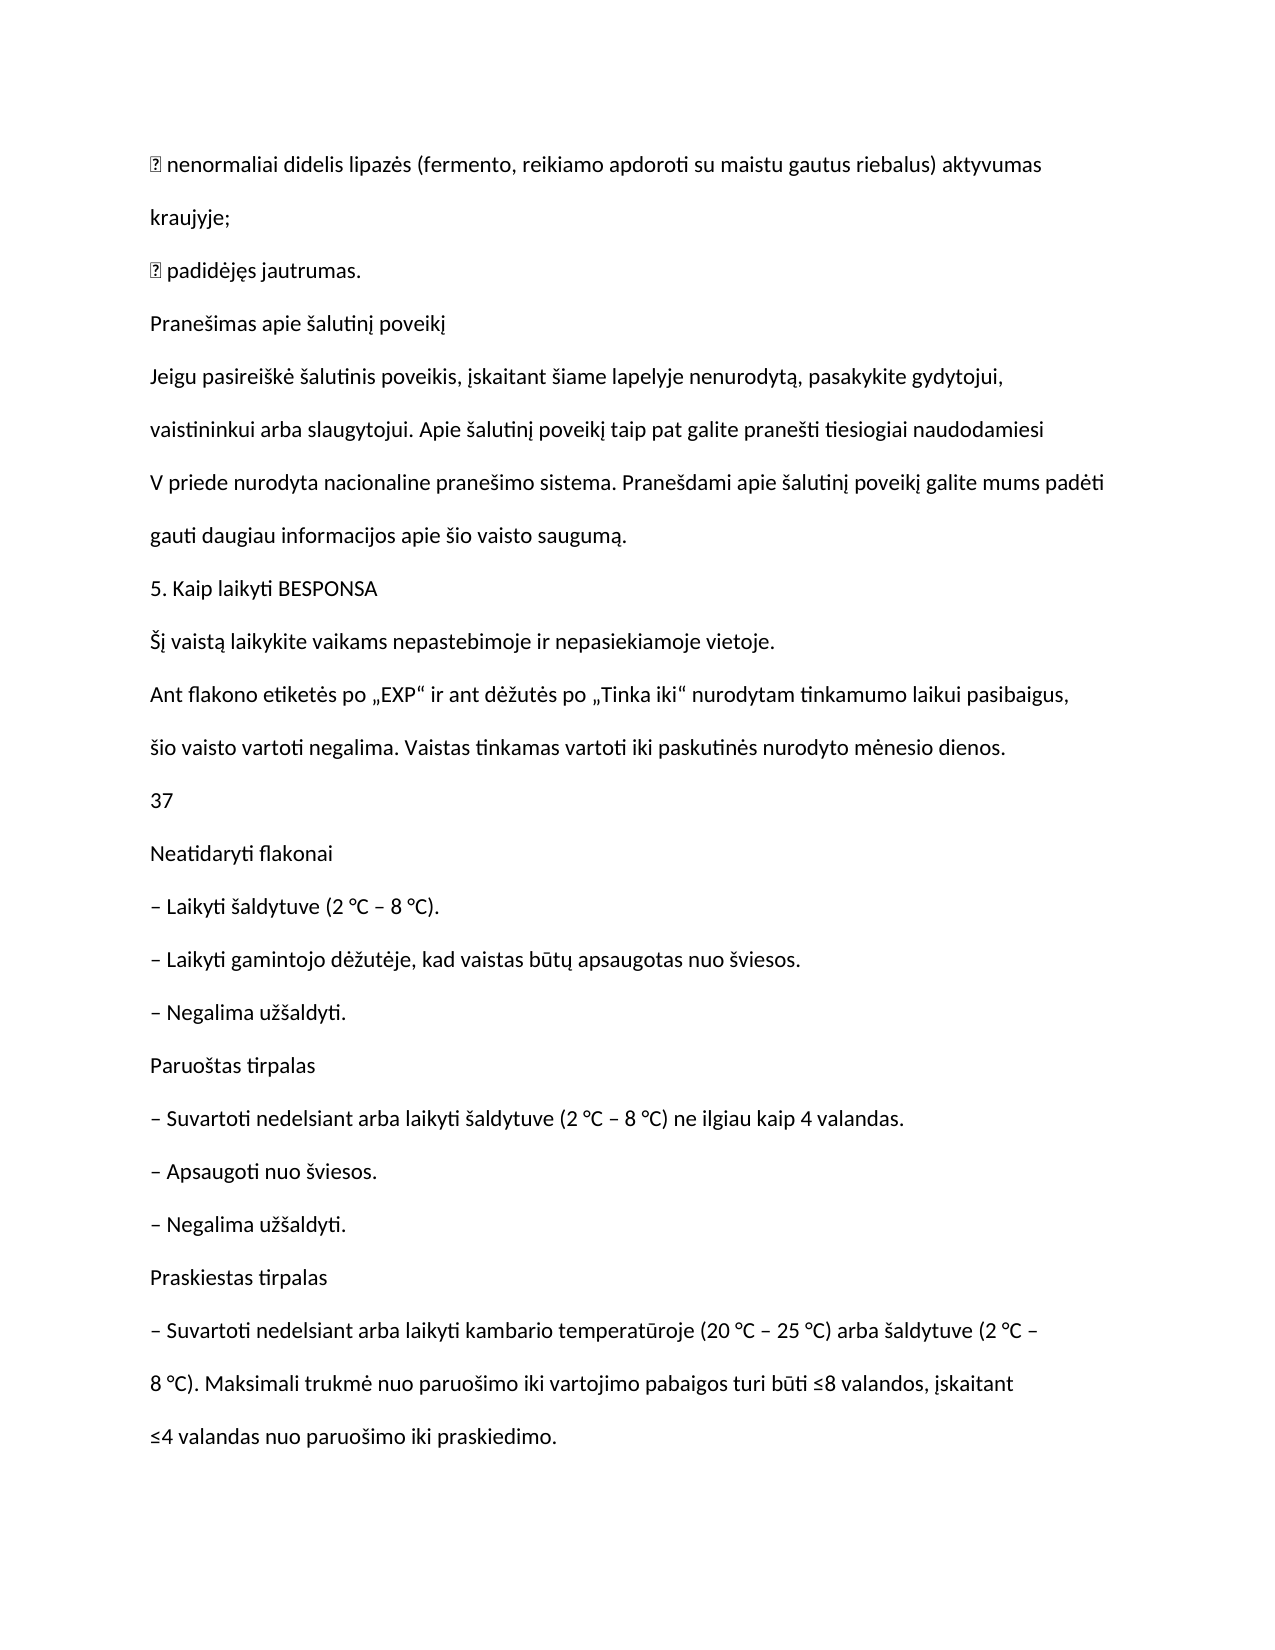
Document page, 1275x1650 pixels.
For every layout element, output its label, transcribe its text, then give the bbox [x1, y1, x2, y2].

text Praskiestas tirpalas [150, 1263, 1125, 1291]
text Neatidaryti flakonai [150, 839, 1125, 867]
text – Apsaugoti nuo šviesos. [150, 1157, 1125, 1185]
text 5. Kaip laikyti BESPONSA [150, 574, 1125, 602]
text V priede nurodyta nacionaline pranešimo sistema. Pranešdami apie šalutinį poveikį galite mums padėti [150, 468, 1125, 496]
text ≤4 valandas nuo paruošimo iki praskiedimo. [150, 1422, 1125, 1451]
text šio vaisto vartoti negalima. Vaistas tinkamas vartoti iki paskutinės nurodyto mėnesio dienos. [150, 733, 1125, 761]
text – Suvartoti nedelsiant arba laikyti kambario temperatūroje (20 °C – 25 °C) arba šaldytuve (2 °C – [150, 1316, 1125, 1344]
text vaistininkui arba slaugytojui. Apie šalutinį poveikį taip pat galite pranešti tiesiogiai naudodamiesi [150, 415, 1125, 443]
text Pranešimas apie šalutinį poveikį [150, 309, 1125, 337]
text  padidėjęs jautrumas. [150, 256, 1125, 284]
text – Suvartoti nedelsiant arba laikyti šaldytuve (2 °C – 8 °C) ne ilgiau kaip 4 valandas. [150, 1104, 1125, 1132]
text 37 [150, 786, 1125, 814]
text Jeigu pasireiškė šalutinis poveikis, įskaitant šiame lapelyje nenurodytą, pasakykite gydytojui, [150, 362, 1125, 390]
text Paruoštas tirpalas [150, 1051, 1125, 1079]
text – Laikyti šaldytuve (2 °C – 8 °C). [150, 892, 1125, 920]
text kraujyje; [150, 203, 1125, 231]
text – Negalima užšaldyti. [150, 1210, 1125, 1238]
text gauti daugiau informacijos apie šio vaisto saugumą. [150, 521, 1125, 549]
text Ant flakono etiketės po „EXP“ ir ant dėžutės po „Tinka iki“ nurodytam tinkamumo laikui pasibaigus, [150, 680, 1125, 708]
text – Laikyti gamintojo dėžutėje, kad vaistas būtų apsaugotas nuo šviesos. [150, 945, 1125, 973]
text 8 °C). Maksimali trukmė nuo paruošimo iki vartojimo pabaigos turi būti ≤8 valandos, įskaitant [150, 1369, 1125, 1397]
text Šį vaistą laikykite vaikams nepastebimoje ir nepasiekiamoje vietoje. [150, 627, 1125, 655]
text – Negalima užšaldyti. [150, 998, 1125, 1026]
text  nenormaliai didelis lipazės (fermento, reikiamo apdoroti su maistu gautus riebalus) aktyvumas [150, 150, 1125, 178]
